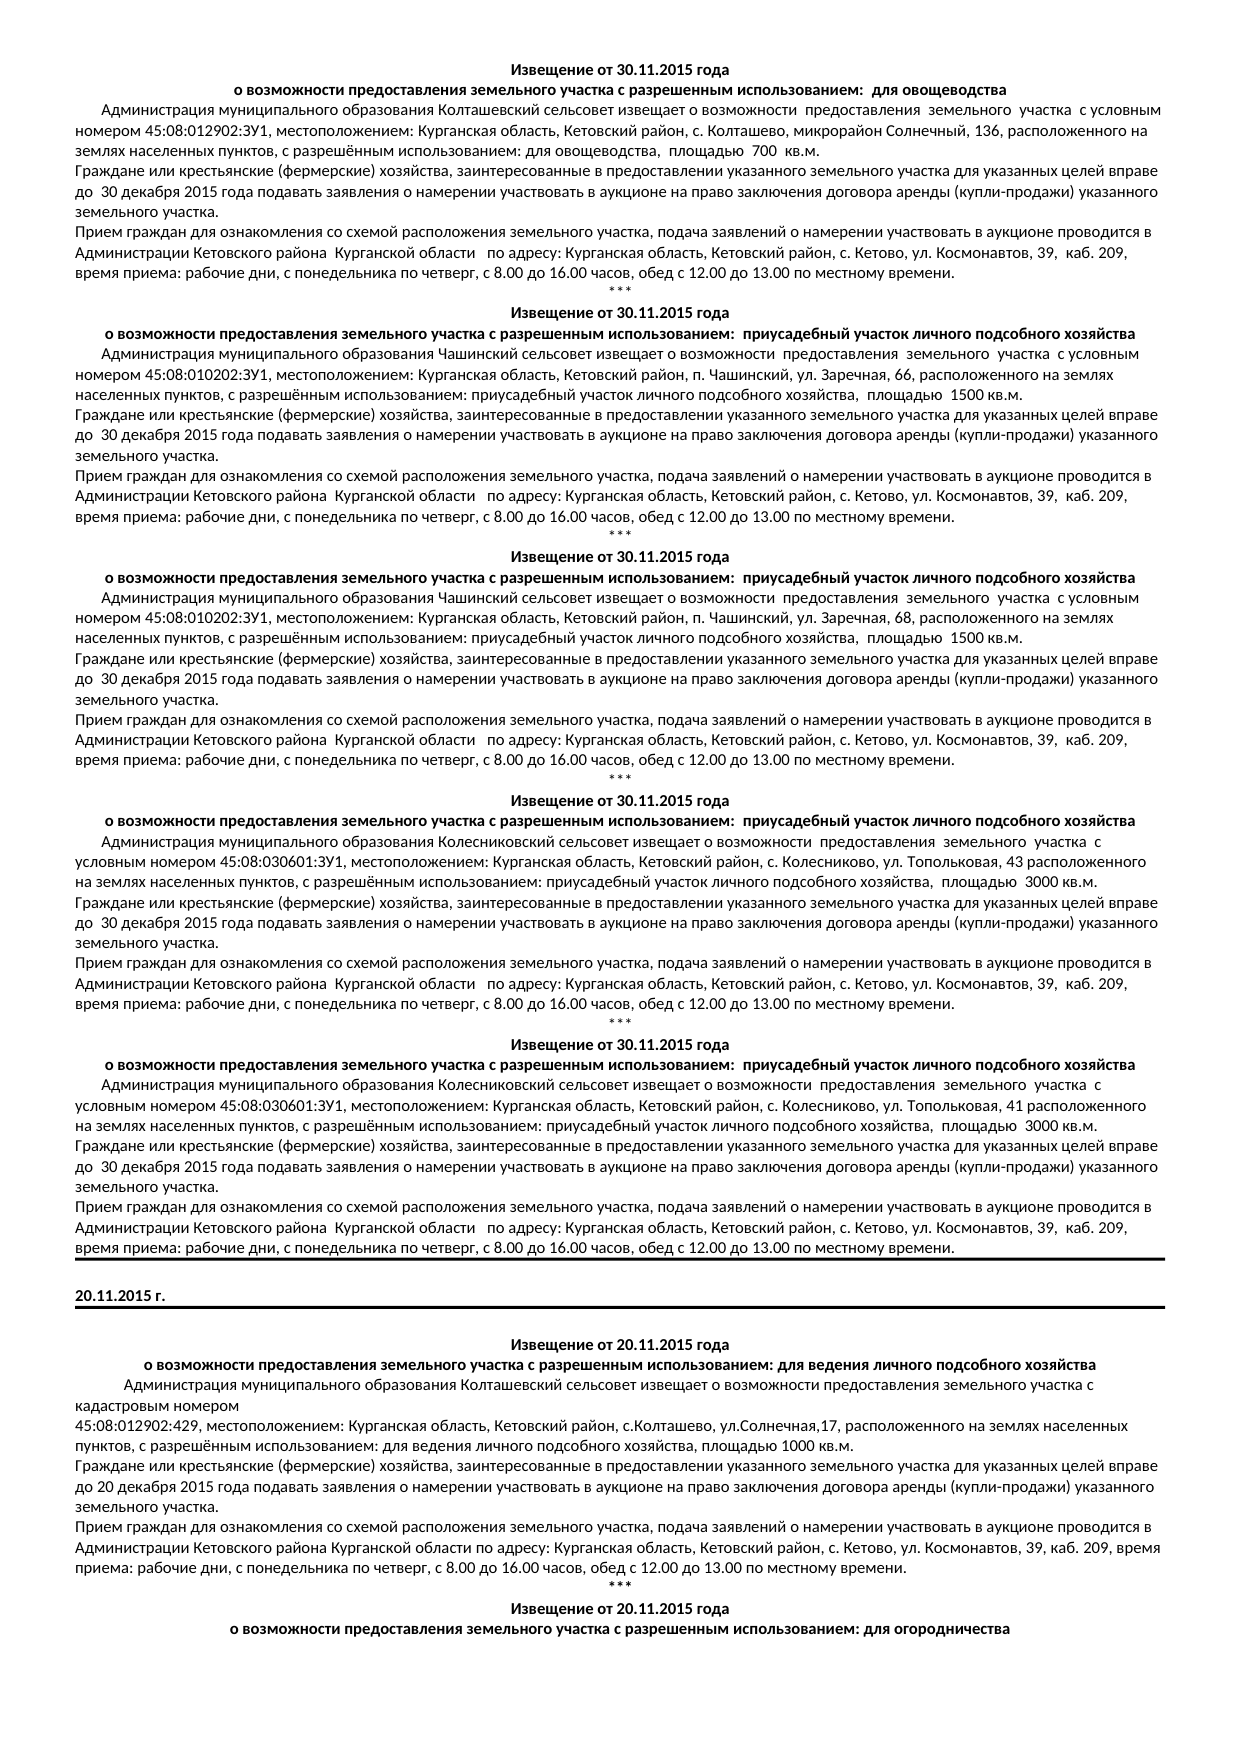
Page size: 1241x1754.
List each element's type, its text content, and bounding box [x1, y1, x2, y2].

text Администрация муниципального образования Чашинский сельсовет извещает о возможности предоставления земельного участка с условным номером 45:08:010202:ЗУ1, местоположением: Курганская область, Кетовский район, п. Чашинский, ул. Заречная, 66, расположенного на землях населенных пунктов, с разрешённым использованием: приусадебный участок личного подсобного хозяйства, площадью 1500 кв.м. [75, 343, 1165, 404]
text *** [75, 282, 1165, 303]
text *** [75, 1014, 1165, 1034]
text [75, 1456, 1165, 1578]
text Извещение от 30.11.2015 года [75, 547, 1165, 567]
text Извещение от 30.11.2015 года [75, 790, 1165, 811]
text Администрация муниципального образования Колташевский сельсовет извещает о возможности предоставления земельного участка с кадастровым номером 45:08:012902:429, местоположением: Курганская область, Кетовский район, с.Колташево, ул.Солнечная,17, расположенного на землях населенных пунктов, с разрешённым использованием: для ведения личного подсобного хозяйства, площадью 1000 кв.м. [75, 1374, 1165, 1456]
text Извещение от 30.11.2015 года [75, 303, 1165, 323]
text Извещение от 20.11.2015 года о возможности предоставления земельного участка с разрешенным использованием: для ведения личного подсобного хозяйства [75, 1334, 1165, 1374]
text Администрация муниципального образования Колесниковский сельсовет извещает о возможности предоставления земельного участка с условным номером 45:08:030601:ЗУ1, местоположением: Курганская область, Кетовский район, с. Колесниково, ул. Топольковая, 41 расположенного на землях населенных пунктов, с разрешённым использованием: приусадебный участок личного подсобного хозяйства, площадью 3000 кв.м. [75, 1075, 1165, 1136]
text Администрация муниципального образования Чашинский сельсовет извещает о возможности предоставления земельного участка с условным номером 45:08:010202:ЗУ1, местоположением: Курганская область, Кетовский район, п. Чашинский, ул. Заречная, 68, расположенного на землях населенных пунктов, с разрешённым использованием: приусадебный участок личного подсобного хозяйства, площадью 1500 кв.м. [75, 587, 1165, 648]
text 20.11.2015 г. [75, 1286, 1165, 1305]
text *** [75, 526, 1165, 547]
text о возможности предоставления земельного участка с разрешенным использованием: для овощеводства [75, 79, 1165, 100]
text о возможности предоставления земельного участка с разрешенным использованием: приусадебный участок личного подсобного хозяйства [75, 1054, 1165, 1075]
text о возможности предоставления земельного участка с разрешенным использованием: приусадебный участок личного подсобного хозяйства [75, 567, 1165, 587]
text *** [75, 1578, 1165, 1598]
text *** [75, 770, 1165, 790]
text Извещение от 30.11.2015 года [75, 1034, 1165, 1054]
text Администрация муниципального образования Колесниковский сельсовет извещает о возможности предоставления земельного участка с условным номером 45:08:030601:ЗУ1, местоположением: Курганская область, Кетовский район, с. Колесниково, ул. Топольковая, 43 расположенного на землях населенных пунктов, с разрешённым использованием: приусадебный участок личного подсобного хозяйства, площадью 3000 кв.м. [75, 831, 1165, 892]
text Извещение от 30.11.2015 года [75, 59, 1165, 79]
text Извещение от 20.11.2015 года о возможности предоставления земельного участка с разрешенным использованием: для огородничества [75, 1598, 1165, 1638]
text о возможности предоставления земельного участка с разрешенным использованием: приусадебный участок личного подсобного хозяйства [75, 811, 1165, 831]
text Администрация муниципального образования Колташевский сельсовет извещает о возможности предоставления земельного участка с условным номером 45:08:012902:ЗУ1, местоположением: Курганская область, Кетовский район, с. Колташево, микрорайон Солнечный, 136, расположенного на землях населенных пунктов, с разрешённым использованием: для овощеводства, площадью 700 кв.м. [75, 100, 1165, 161]
text о возможности предоставления земельного участка с разрешенным использованием: приусадебный участок личного подсобного хозяйства [75, 323, 1165, 343]
